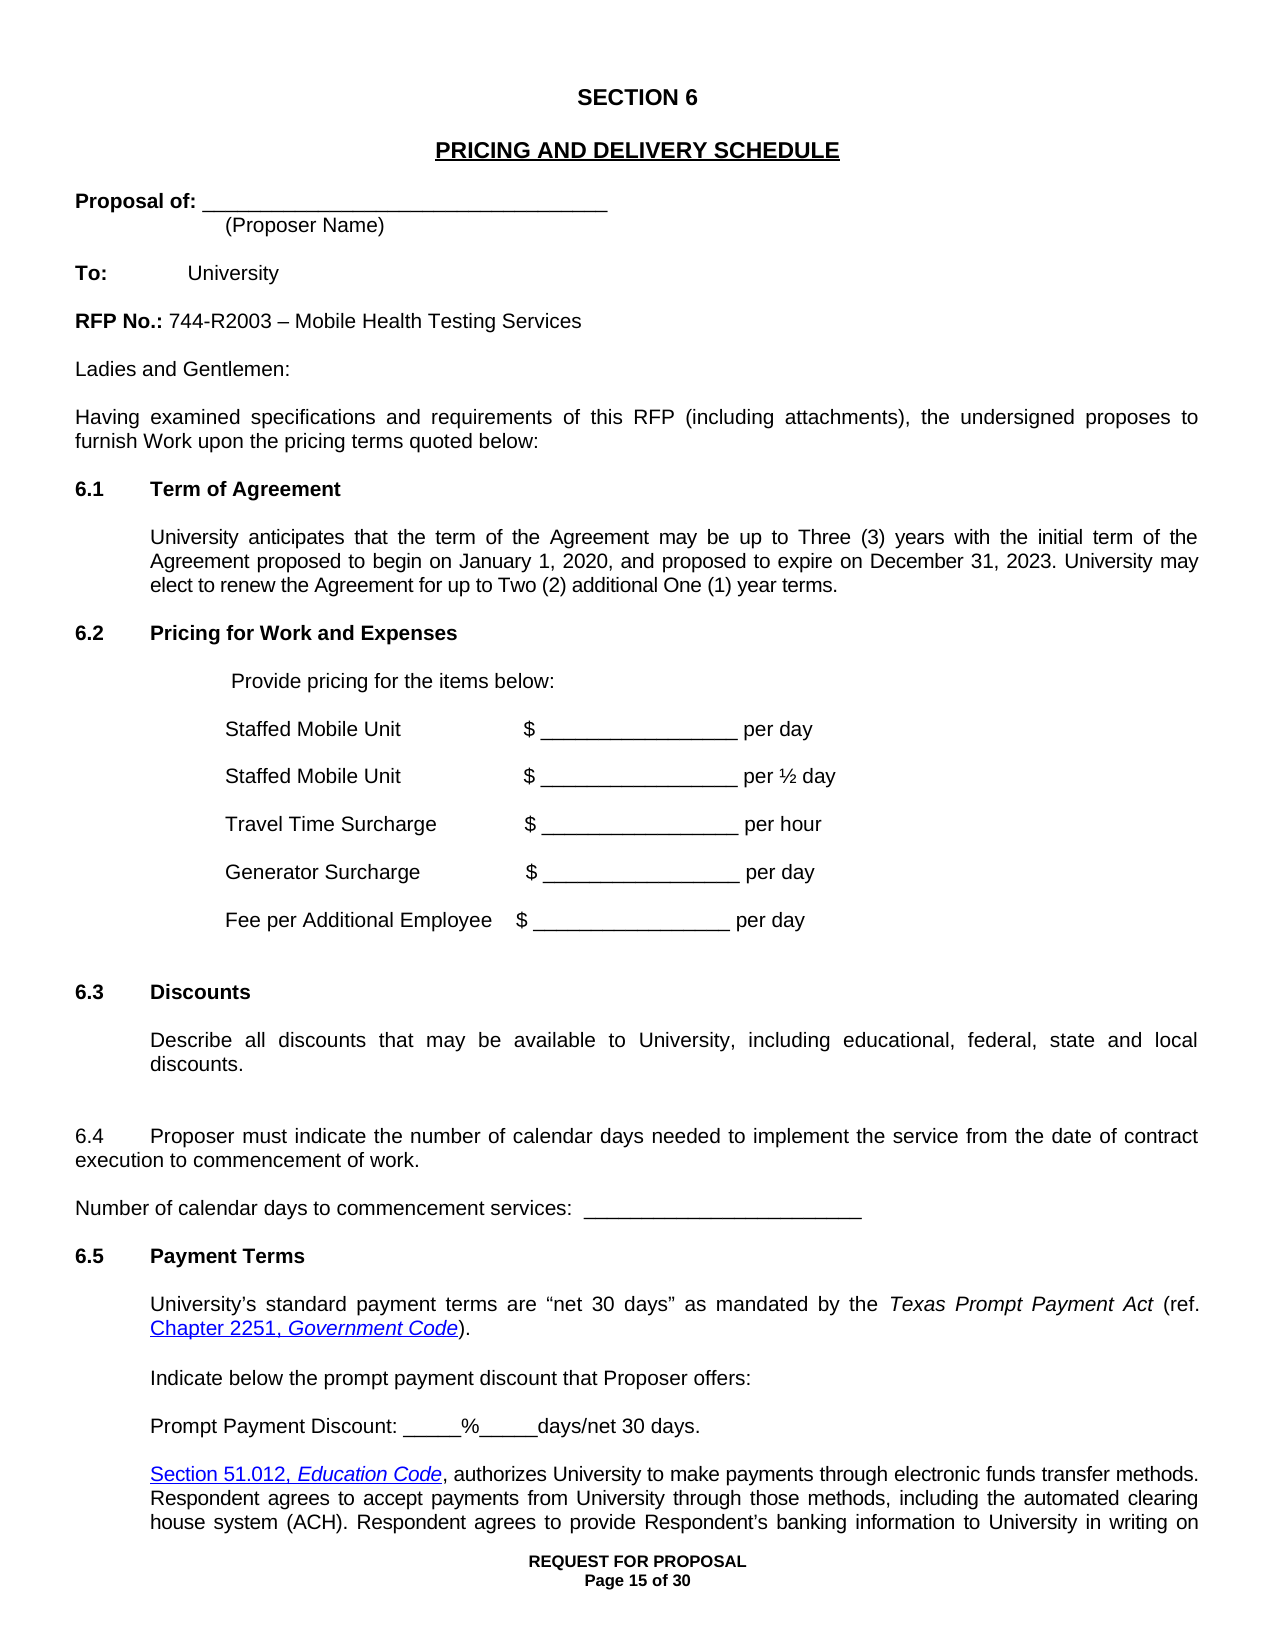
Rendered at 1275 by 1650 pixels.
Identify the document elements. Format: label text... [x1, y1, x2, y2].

text Prompt Payment Discount: _____%_____days/net 30 days. [141, 1414, 1200, 1438]
text Describe all discounts that may be available to University, including educational, federal, state and local discounts. [150, 1028, 1200, 1076]
text Proposal of: ___________________________________ [75, 189, 1200, 213]
text 6.5 Payment Terms [75, 1243, 1200, 1267]
text Staffed Mobile Unit $ _________________ per day [225, 716, 1200, 740]
text 6.4 Proposer must indicate the number of calendar days needed to implement the service from the date of contract execution to commencement of work. [75, 1124, 1200, 1172]
text Travel Time Surcharge $ _________________ per hour [225, 812, 1200, 836]
text 6.2 Pricing for Work and Expenses [75, 621, 1200, 644]
text SECTION 6 [75, 84, 1200, 110]
text University’s standard payment terms are “net 30 days” as mandated by the Texas Prompt Payment Act (ref. Chapter 2251, Government Code). [150, 1291, 1200, 1339]
text Provide pricing for the items below: [150, 668, 1200, 692]
text (Proposer Name) [75, 213, 1200, 237]
text Indicate below the prompt payment discount that Proposer offers: [150, 1366, 1200, 1390]
text Number of calendar days to commencement services: ________________________ [75, 1196, 1200, 1219]
text 6.3 Discounts [75, 980, 1200, 1004]
text RFP No.: 744-R2003 – Mobile Health Testing Services [75, 309, 1200, 333]
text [150, 1462, 1200, 1533]
text PRICING AND DELIVERY SCHEDULE [75, 137, 1200, 163]
text 6.1 Term of Agreement [75, 477, 1200, 501]
text Ladies and Gentlemen: [75, 357, 1200, 381]
text Staffed Mobile Unit $ _________________ per ½ day [225, 764, 1200, 788]
text Fee per Additional Employee $ _________________ per day [150, 908, 1200, 932]
text Generator Surcharge $ _________________ per day [225, 860, 1200, 884]
text University anticipates that the term of the Agreement may be up to Three (3) years with the initial term of the Agreement proposed to begin on January 1, 2020, and proposed to expire on December 31, 2023. University may elect to renew the Agreement for up to Two (2) additional One (1) year terms. [150, 525, 1200, 597]
text To: University [75, 261, 1200, 285]
text Having examined specifications and requirements of this RFP (including attachments), the undersigned proposes to furnish Work upon the pricing terms quoted below: [75, 405, 1200, 453]
